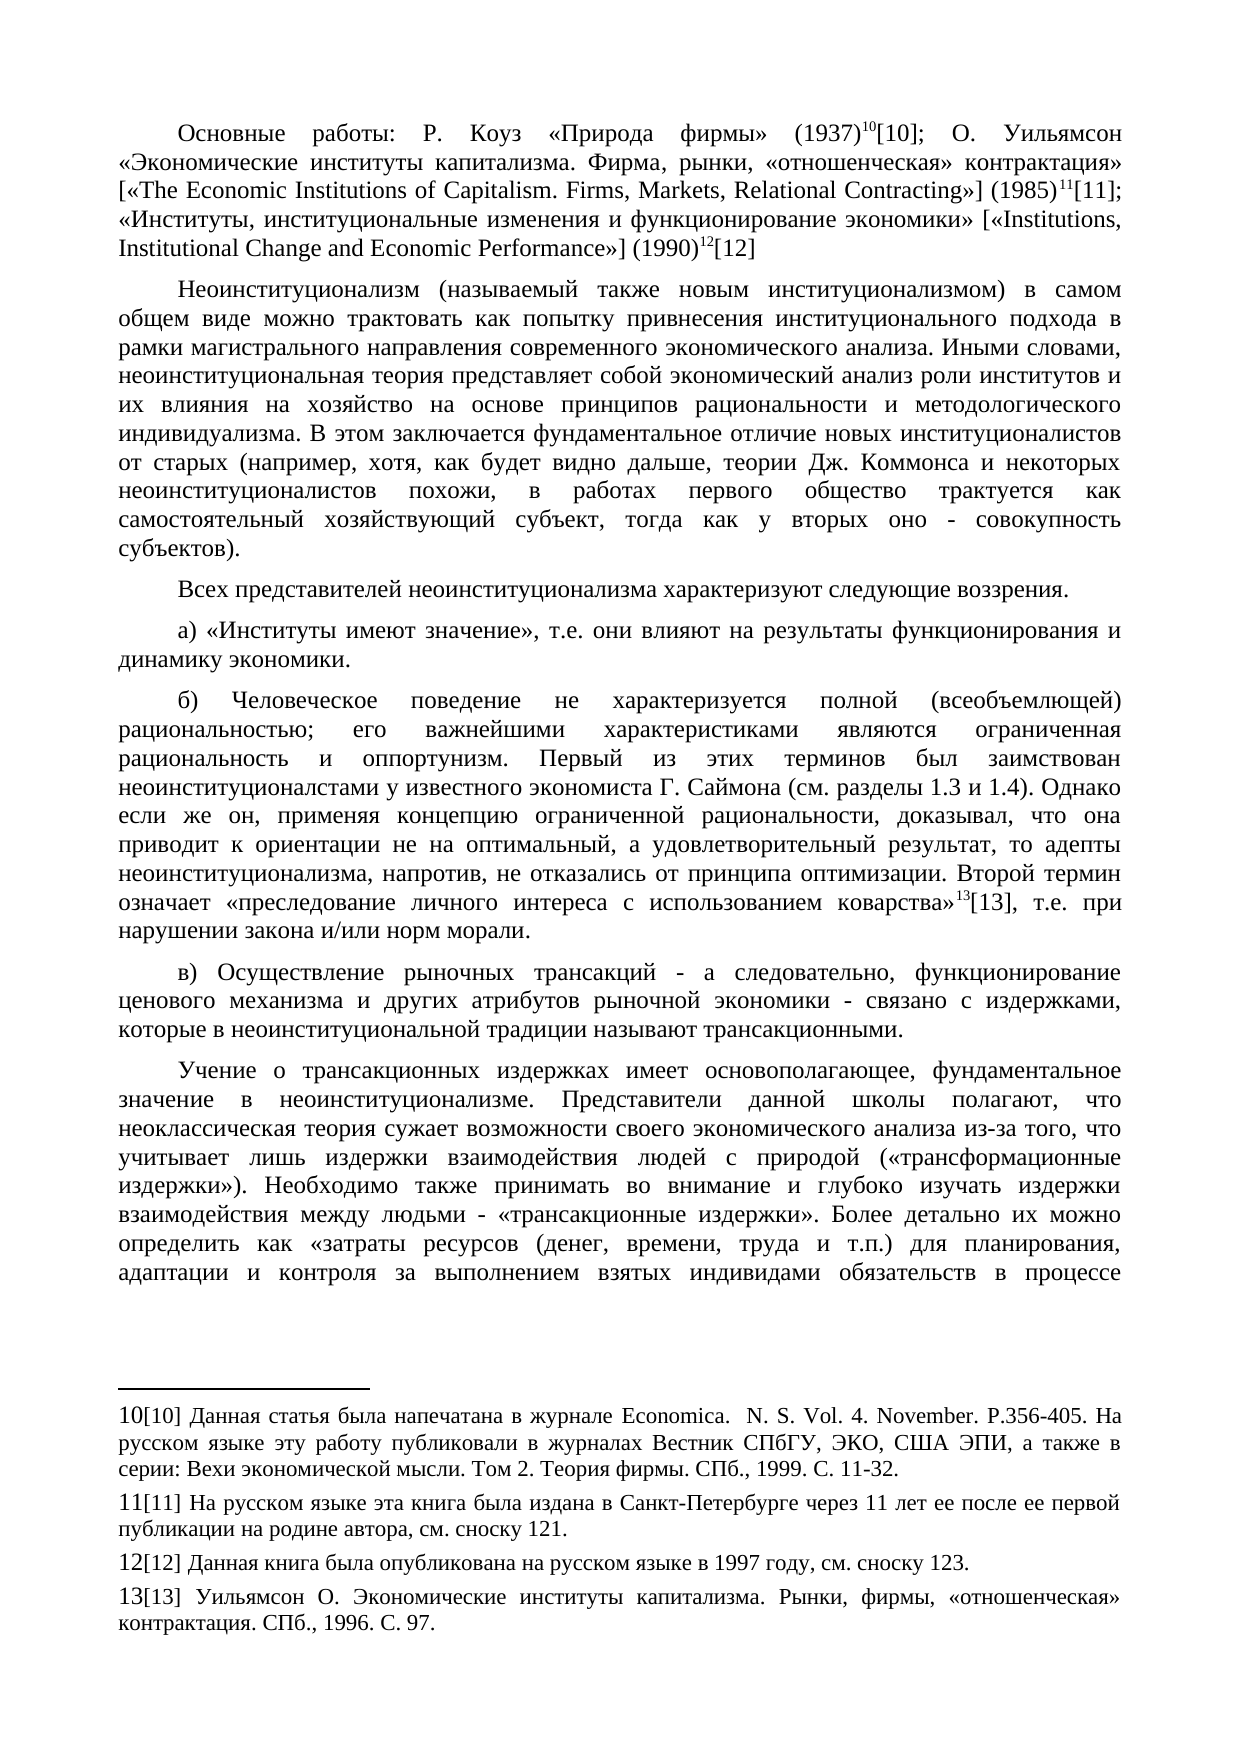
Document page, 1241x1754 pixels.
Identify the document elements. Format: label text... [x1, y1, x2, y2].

text б) Человеческое поведение не характеризуется полной (всеобъемлющей) рациональностью; его важнейшими характеристиками являются ограниченная рациональность и оппортунизм. Первый из этих терминов был заимствован неоинституционалстами у известного экономиста Г. Саймона (см. разделы 1.3 и 1.4). Однако если же он, применяя концепцию ограниченной рациональности, доказывал, что она приводит к ориентации не на оптимальный, а удовлетворительный результат, то адепты неоинституционализма, напротив, не отказались от принципа оптимизации. Второй термин означает «преследование личного интереса с использованием коварства»[13], т.е. при нарушении закона и/или норм морали. [118, 686, 1122, 944]
text в) Осуществление рыночных трансакций - а следовательно, функционирование ценового механизма и других атрибутов рыночной экономики - связано с издержками, которые в неоинституциональной традиции называют трансакционными. [118, 957, 1122, 1043]
text Всех представителей неоинституционализма характеризуют следующие воззрения. [118, 574, 1122, 603]
text Основные работы: Р. Коуз «Природа фирмы» (1937)[10]; О. Уильямсон «Экономические институты капитализма. Фирма, рынки, «отношенческая» контрактация» [«The Economic Institutions of Capitalism. Firms, Markets, Relational Contracting»] (1985)[11]; «Институты, институциональные изменения и функционирование экономики» [«Institutions, Institutional Change and Economic Performance»] (1990)[12] [118, 118, 1122, 262]
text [118, 1056, 1122, 1314]
text а) «Институты имеют значение», т.е. они влияют на результаты функционирования и динамику экономики. [118, 616, 1122, 673]
text Неоинституционализм (называемый также новым институционализмом) в самом общем виде можно трактовать как попытку привнесения институционального подхода в рамки магистрального направления современного экономического анализа. Иными словами, неоинституциональная теория представляет собой экономический анализ роли институтов и их влияния на хозяйство на основе принципов рациональности и методологического индивидуализма. В этом заключается фундаментальное отличие новых институционалистов от старых (например, хотя, как будет видно дальше, теории Дж. Коммонса и некоторых неоинституционалистов похожи, в работах первого общество трактуется как самостоятельный хозяйствующий субъект, тогда как у вторых оно - совокупность субъектов). [118, 274, 1122, 562]
